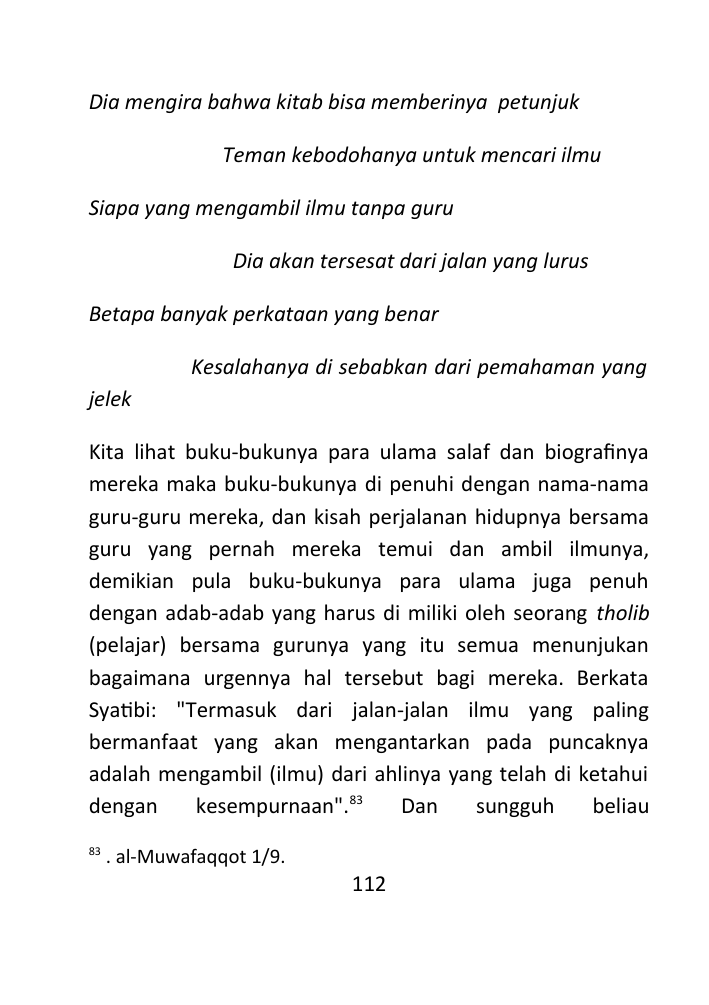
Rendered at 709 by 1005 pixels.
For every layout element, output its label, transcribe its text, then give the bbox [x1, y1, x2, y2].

text Dia mengira bahwa kitab bisa memberinya petunjuk [88, 87, 650, 115]
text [88, 437, 650, 819]
text Dia akan tersesat dari jalan yang lurus [88, 246, 650, 274]
text Kesalahanya di sebabkan dari pemahaman yang jelek [88, 352, 650, 412]
text Siapa yang mengambil ilmu tanpa guru [88, 193, 650, 221]
text Betapa banyak perkataan yang benar [88, 299, 650, 327]
text Teman kebodohanya untuk mencari ilmu [88, 140, 650, 168]
